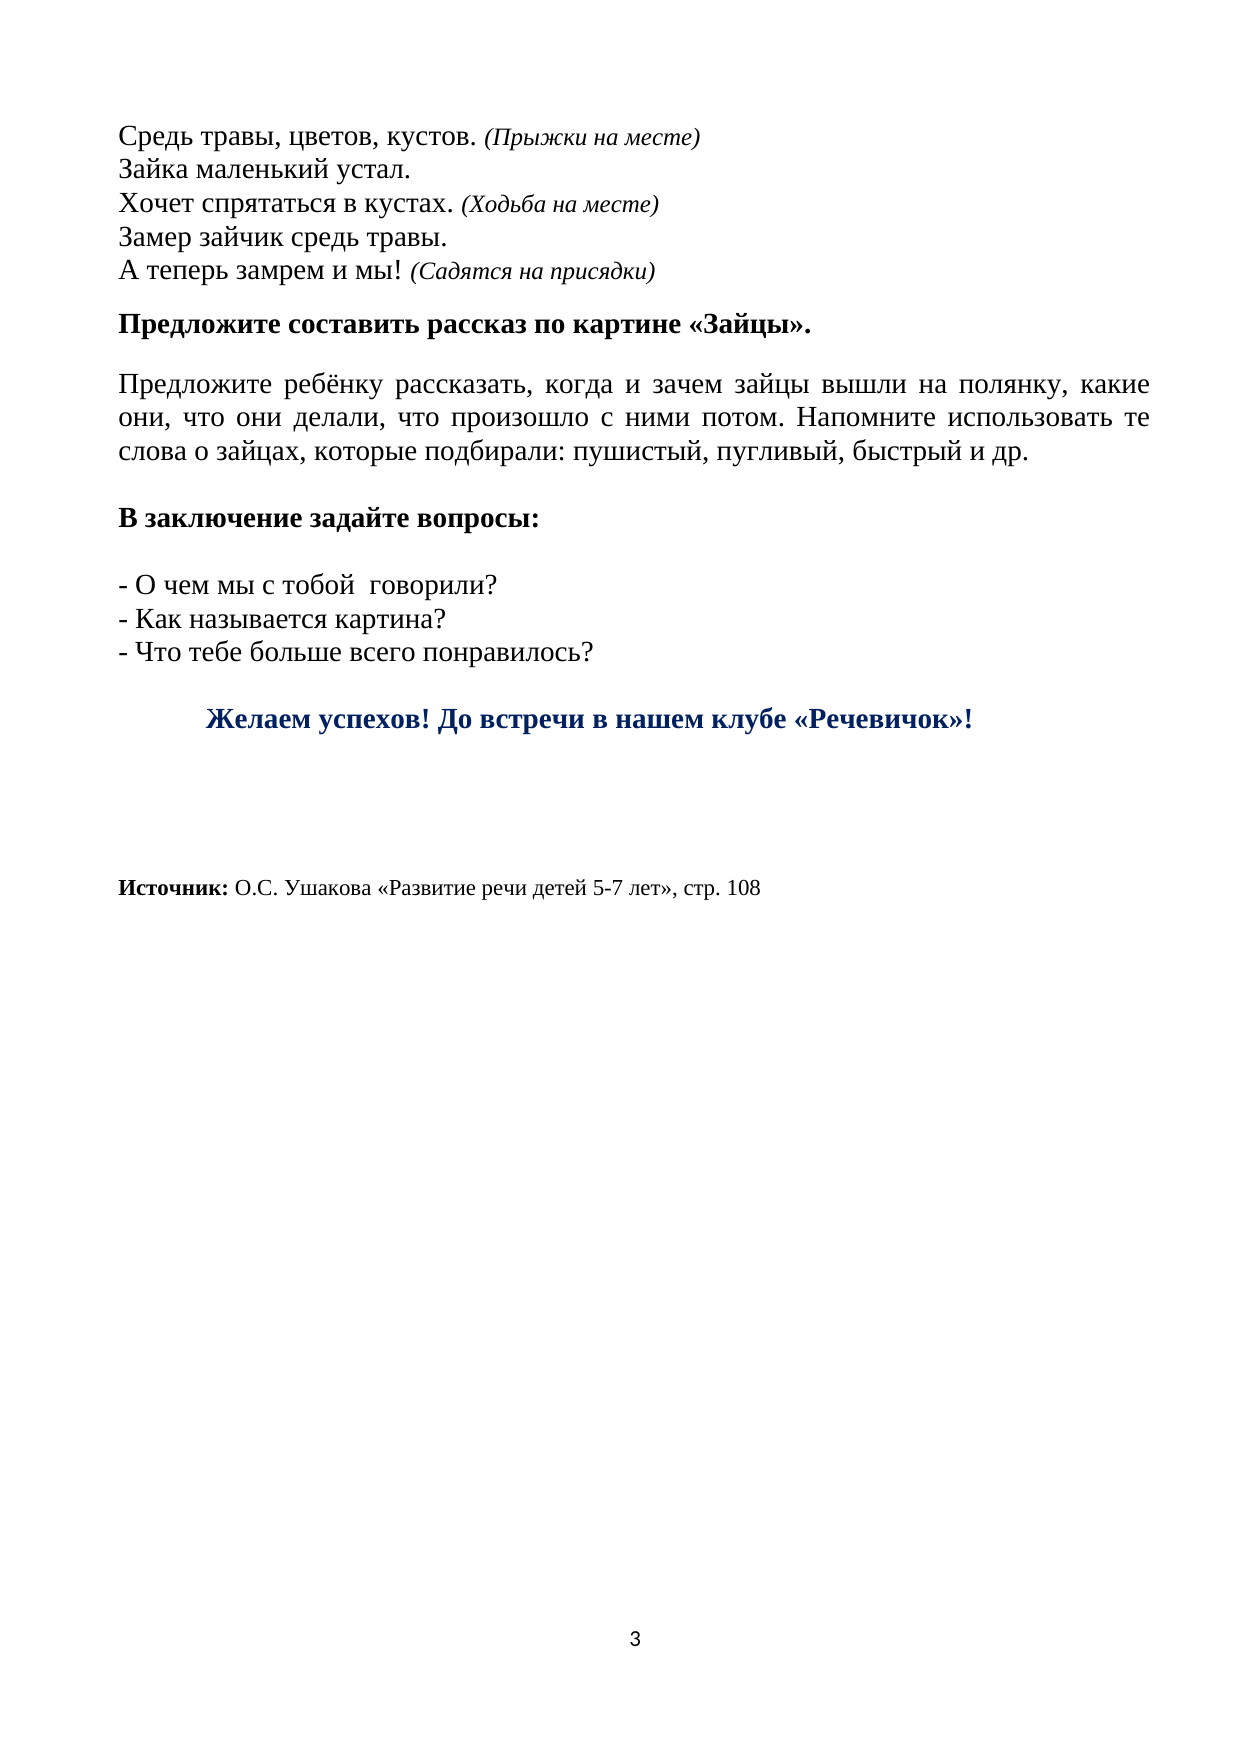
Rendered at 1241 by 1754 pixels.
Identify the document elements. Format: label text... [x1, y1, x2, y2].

text В заключение задайте вопросы: [118, 500, 1152, 534]
text Предложите ребёнку рассказать, когда и зачем зайцы вышли на полянку, какие они, что они делали, что произошло с ними потом. Напомните использовать те слова о зайцах, которые подбирали: пушистый, пугливый, быстрый и др. [118, 366, 1152, 467]
text - Как называется картина? [118, 601, 1152, 634]
text Желаем успехов! До встречи в нашем клубе «Речевичок»! [118, 701, 1152, 735]
text Предложите составить рассказ по картине «Зайцы». [118, 307, 1152, 340]
text - Что тебе больше всего понравилось? [118, 634, 1152, 668]
text - О чем мы с тобой говорили? [118, 567, 1152, 601]
text Источник: О.С. Ушакова «Развитие речи детей 5-7 лет», стр. 108 [118, 874, 1152, 900]
